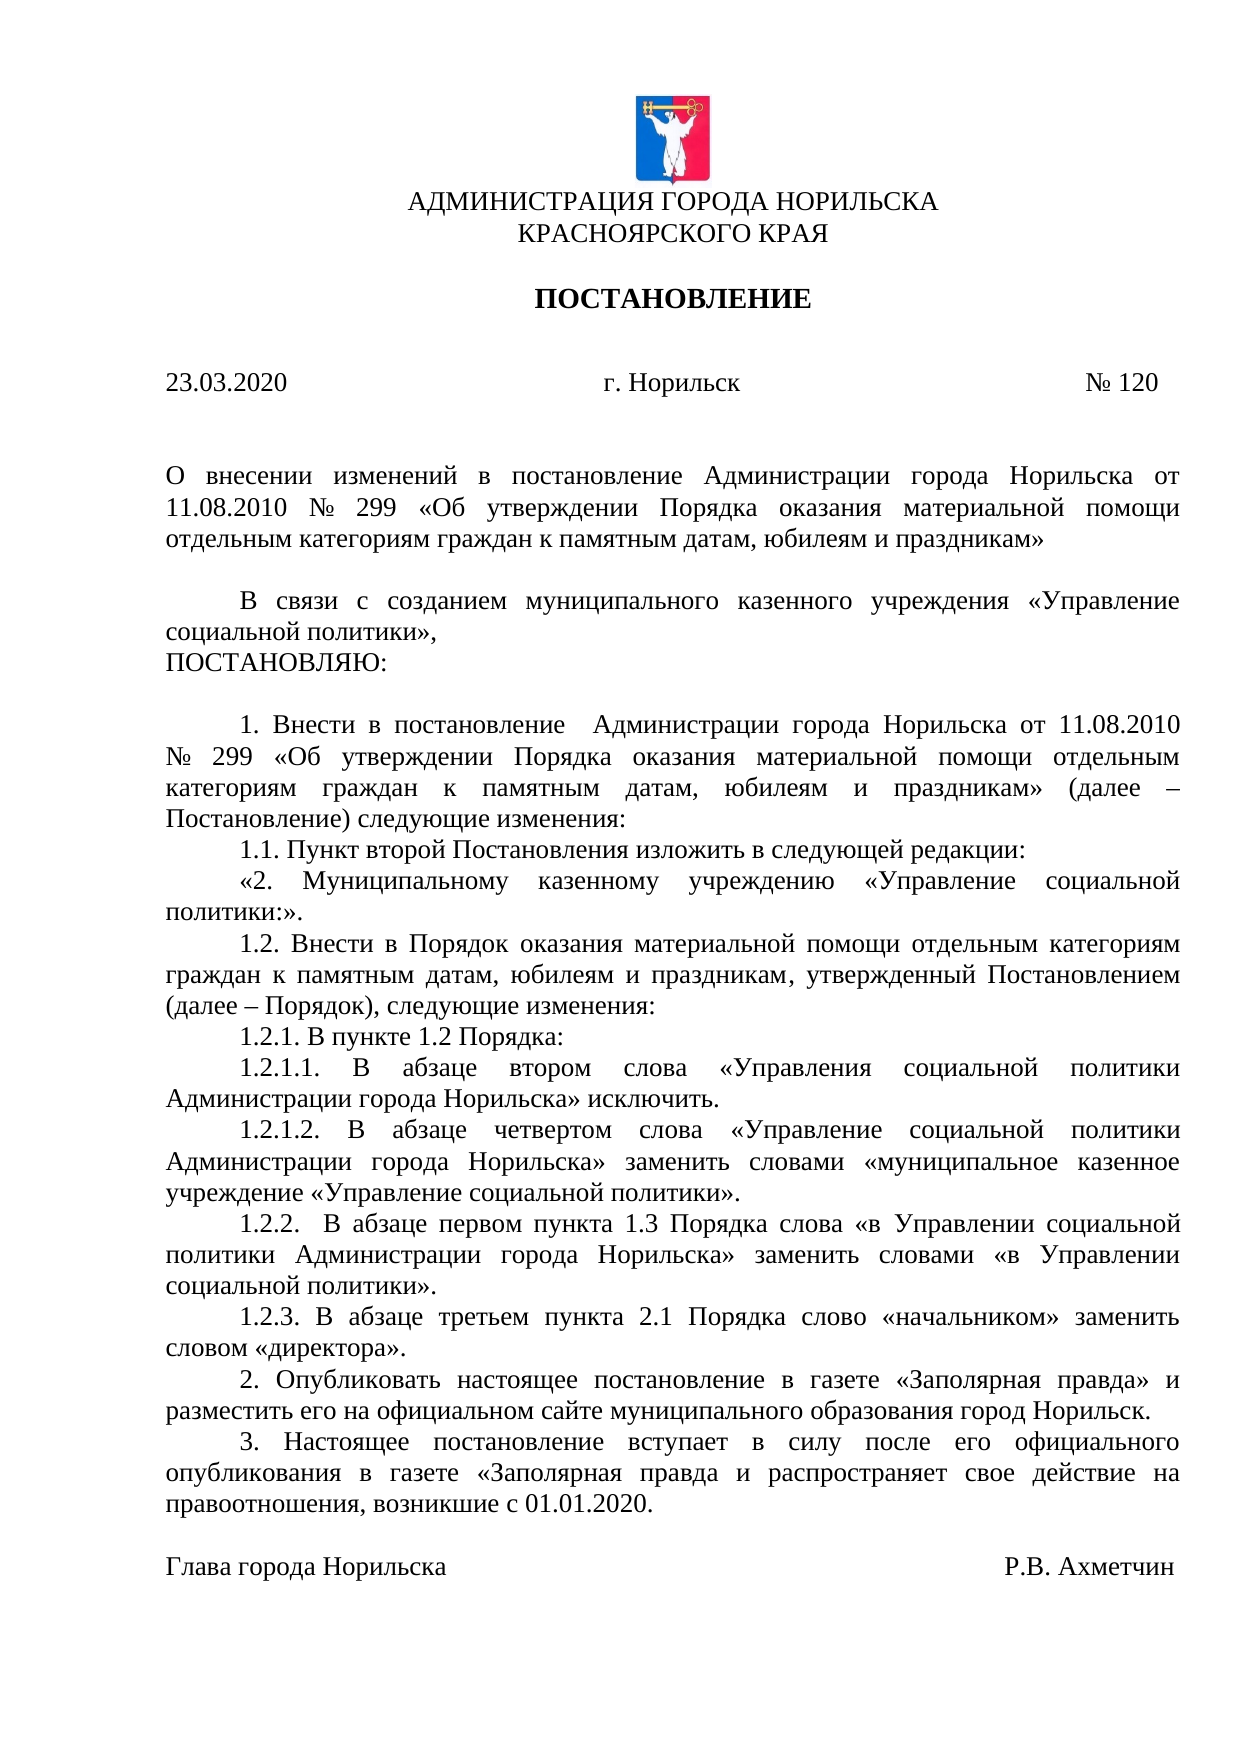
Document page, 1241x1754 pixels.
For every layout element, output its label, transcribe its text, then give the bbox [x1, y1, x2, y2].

text КРАСНОЯРСКОГО КРАЯ [165, 217, 1181, 248]
title 1.2.1.2. В абзаце четвертом слова «Управление социальной политики Администрации города Норильска» заменить словами «муниципальное казенное учреждение «Управление социальной политики». [165, 1113, 1181, 1207]
text В связи с созданием муниципального казенного учреждения «Управление социальной политики», [165, 584, 1181, 646]
text ПОСТАНОВЛЯЮ: [165, 646, 1181, 677]
text О внесении изменений в постановление Администрации города Норильска от 11.08.2010 № 299 «Об утверждении Порядка оказания материальной помощи отдельным категориям граждан к памятным датам, юбилеям и праздникам» [165, 459, 1181, 553]
text 1. Внести в постановление Администрации города Норильска от 11.08.2010 № 299 «Об утверждении Порядка оказания материальной помощи отдельным категориям граждан к памятным датам, юбилеям и праздникам» (далее – Постановление) следующие изменения: [165, 709, 1181, 833]
title 1.2.3. В абзаце третьем пункта 2.1 Порядка слово «начальником» заменить словом «директора». [165, 1300, 1181, 1363]
text АДМИНИСТРАЦИЯ ГОРОДА НОРИЛЬСКА [165, 187, 1181, 217]
title 1.2. Внести в Порядок оказания материальной помощи отдельным категориям граждан к памятным датам, юбилеям и праздникам, утвержденный Постановлением (далее – Порядок), следующие изменения: [165, 927, 1181, 1020]
title 1.2.2. В абзаце первом пункта 1.3 Порядка слова «в Управлении социальной политики Администрации города Норильска» заменить словами «в Управлении социальной политики». [165, 1207, 1181, 1300]
title 1.1. Пункт второй Постановления изложить в следующей редакции: [165, 833, 1181, 864]
text 3. Настоящее постановление вступает в силу после его официального опубликования в газете «Заполярная правда и распространяет свое действие на правоотношения, возникшие с 01.01.2020. [165, 1425, 1181, 1518]
text ПОСТАНОВЛЕНИЕ [165, 281, 1181, 315]
picture [634, 94, 712, 188]
title 1.2.1. В пункте 1.2 Порядка: [165, 1020, 1181, 1051]
title 1.2.1.1. В абзаце втором слова «Управления социальной политики Администрации города Норильска» исключить. [165, 1051, 1181, 1113]
title «2. Муниципальному казенному учреждению «Управление социальной политики:». [165, 864, 1181, 927]
text 23.03.2020 г. Норильск № 120 [165, 366, 1181, 397]
text Глава города Норильска Р.В. Ахметчин [165, 1549, 1181, 1581]
text 2. Опубликовать настоящее постановление в газете «Заполярная правда» и разместить его на официальном сайте муниципального образования город Норильск. [165, 1363, 1181, 1425]
